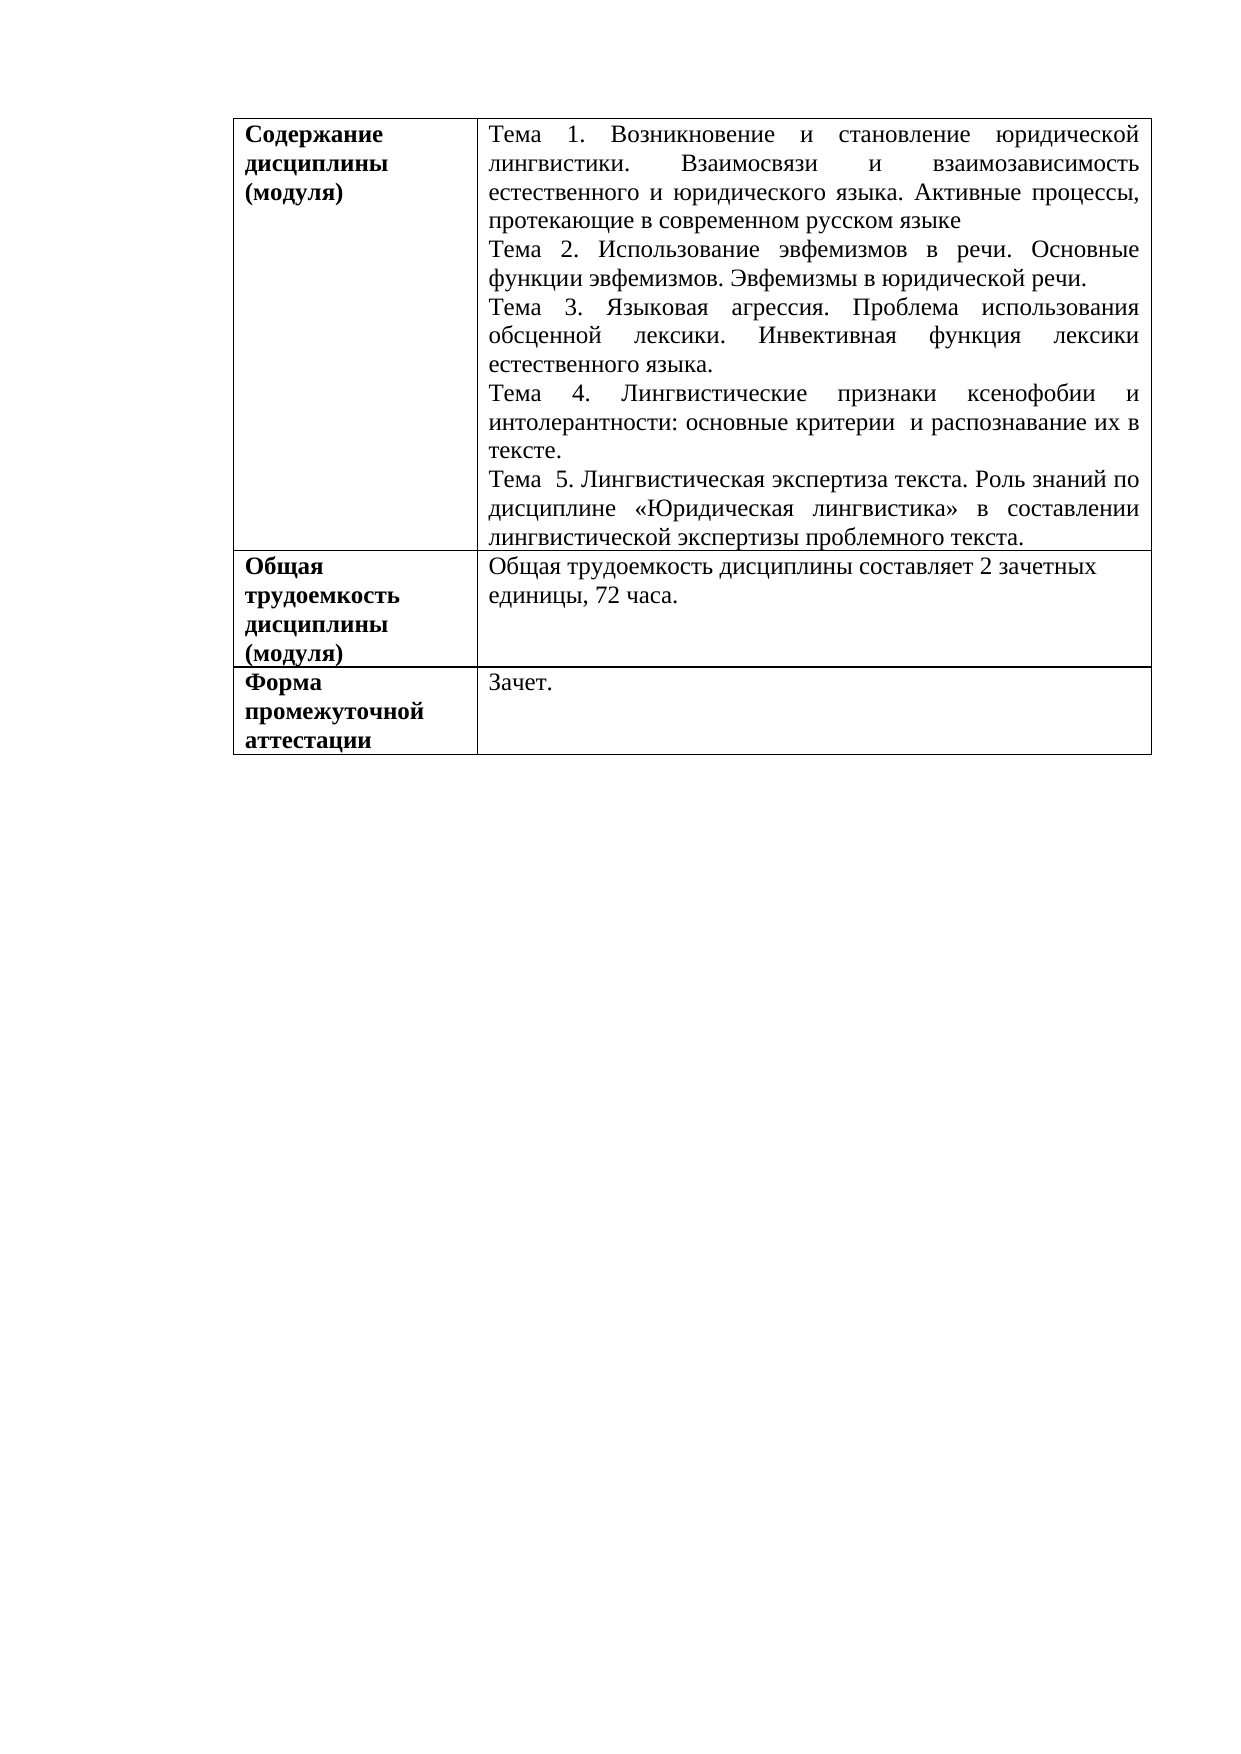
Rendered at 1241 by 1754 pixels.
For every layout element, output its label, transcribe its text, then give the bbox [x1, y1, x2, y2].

table_cell Тема 1. Возникновение и становление юридической лингвистики. Взаимосвязи и взаимозависимость естественного и юридического языка. Активные процессы, протекающие в современном русском языке Тема 2. Использование эвфемизмов в речи. Основные функции эвфемизмов. Эвфемизмы в юридической речи. Тема 3. Языковая агрессия. Проблема использования обсценной лексики. Инвективная функция лексики естественного языка. Тема 4. Лингвистические признаки ксенофобии и интолерантности: основные критерии и распознавание их в тексте. Тема 5. Лингвистическая экспертиза текста. Роль знаний по дисциплине «Юридическая лингвистика» в составлении лингвистической экспертизы проблемного текста. [478, 119, 1151, 550]
table_cell Общая трудоемкость дисциплины составляет 2 зачетных единицы, 72 часа. [478, 551, 1151, 666]
table_cell Содержание дисциплины (модуля) [234, 119, 477, 550]
table_cell Общая трудоемкость дисциплины (модуля) [234, 551, 477, 666]
table_cell Форма промежуточной аттестации [234, 668, 477, 754]
table_cell Зачет. [478, 668, 1151, 754]
